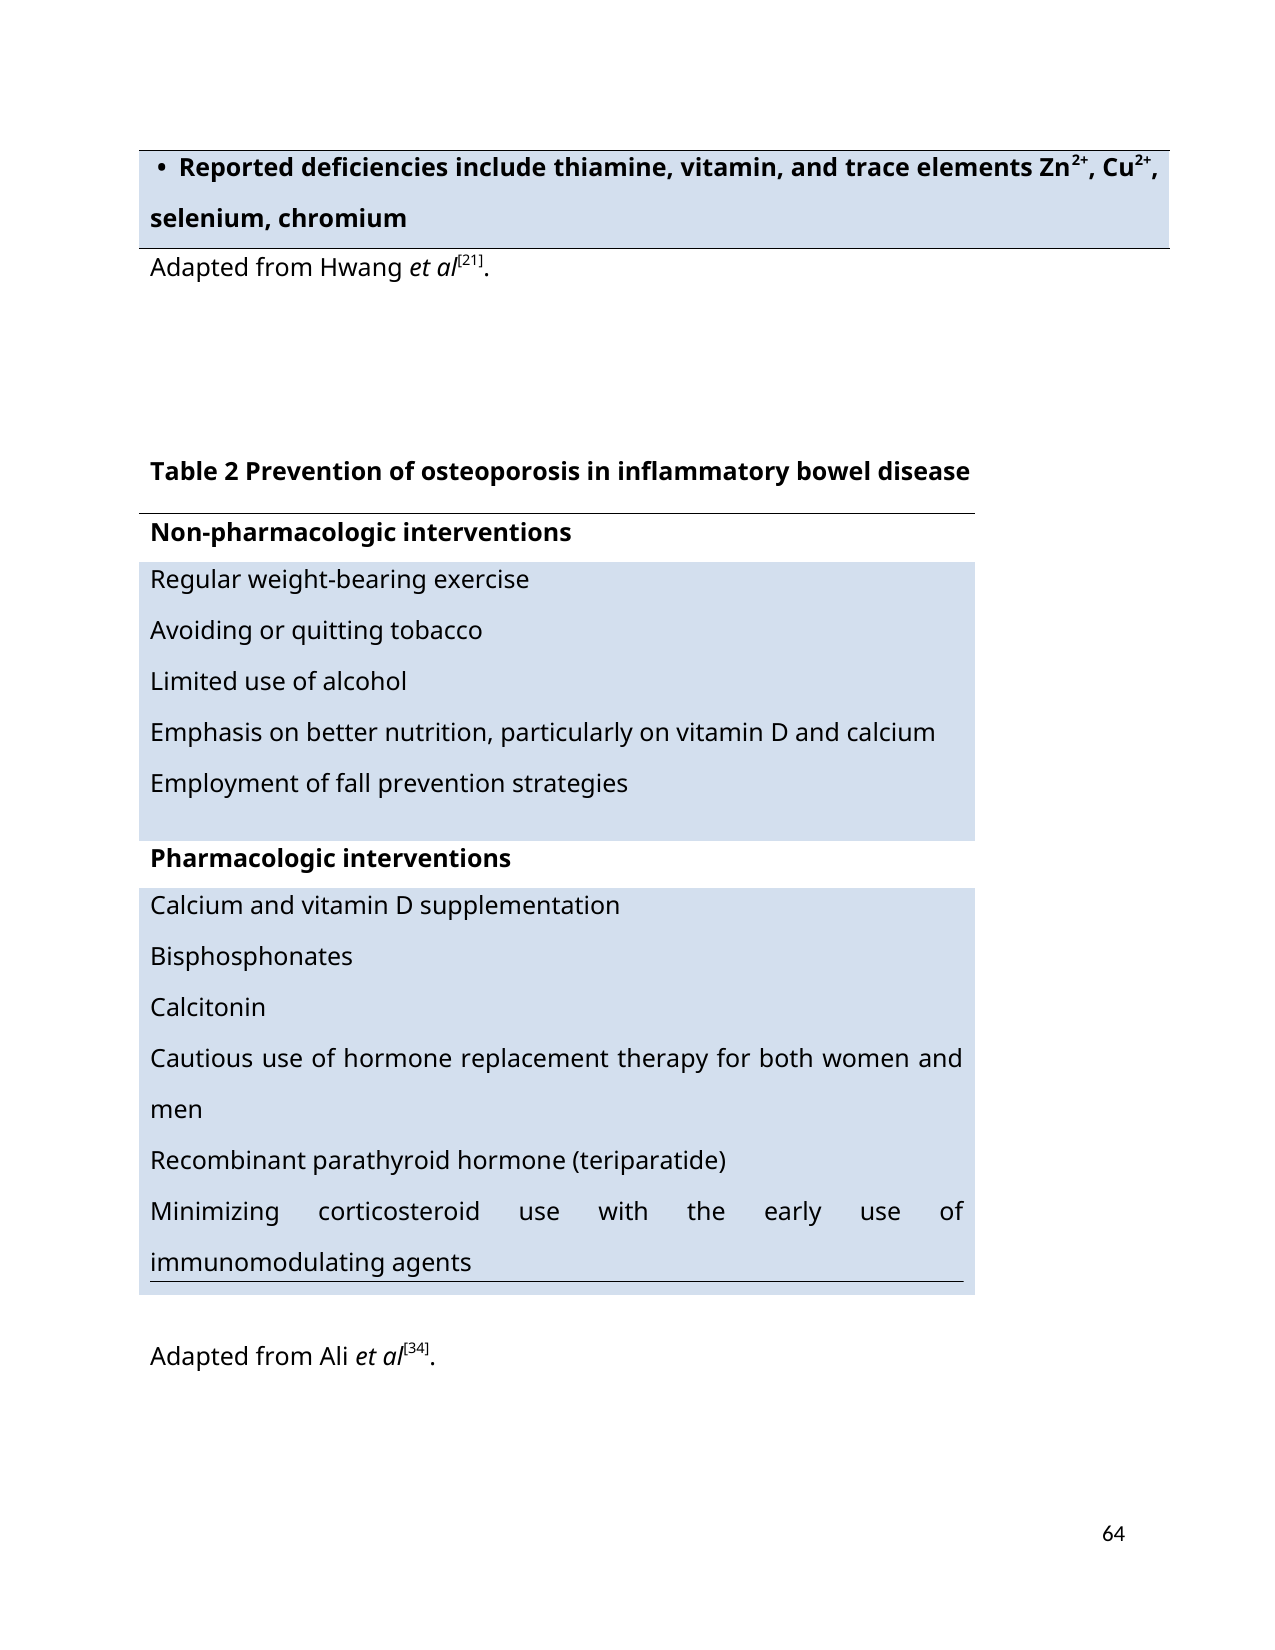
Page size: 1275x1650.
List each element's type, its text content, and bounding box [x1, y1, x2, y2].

table_cell Regular weight-bearing exercise Avoiding or quitting tobacco Limited use of alcohol Emphasis on better nutrition, particularly on vitamin D and calcium Employment of fall prevention strategies [139, 562, 975, 841]
table_header Non-pharmacologic interventions [139, 514, 975, 562]
text Adapted from Hwang et al[21]. [150, 249, 1125, 283]
table_cell Calcium and vitamin D supplementation Bisphosphonates Calcitonin Cautious use of hormone replacement therapy for both women and men Recombinant parathyroid hormone (teriparatide) Minimizing corticosteroid use with the early use of immunomodulating agents [139, 888, 975, 1295]
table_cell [139, 151, 1169, 248]
table_cell Pharmacologic interventions [139, 841, 975, 888]
text Adapted from Ali et al[34]. [150, 1338, 1125, 1372]
text Table 2 Prevention of osteoporosis in inflammatory bowel disease [150, 453, 1125, 487]
